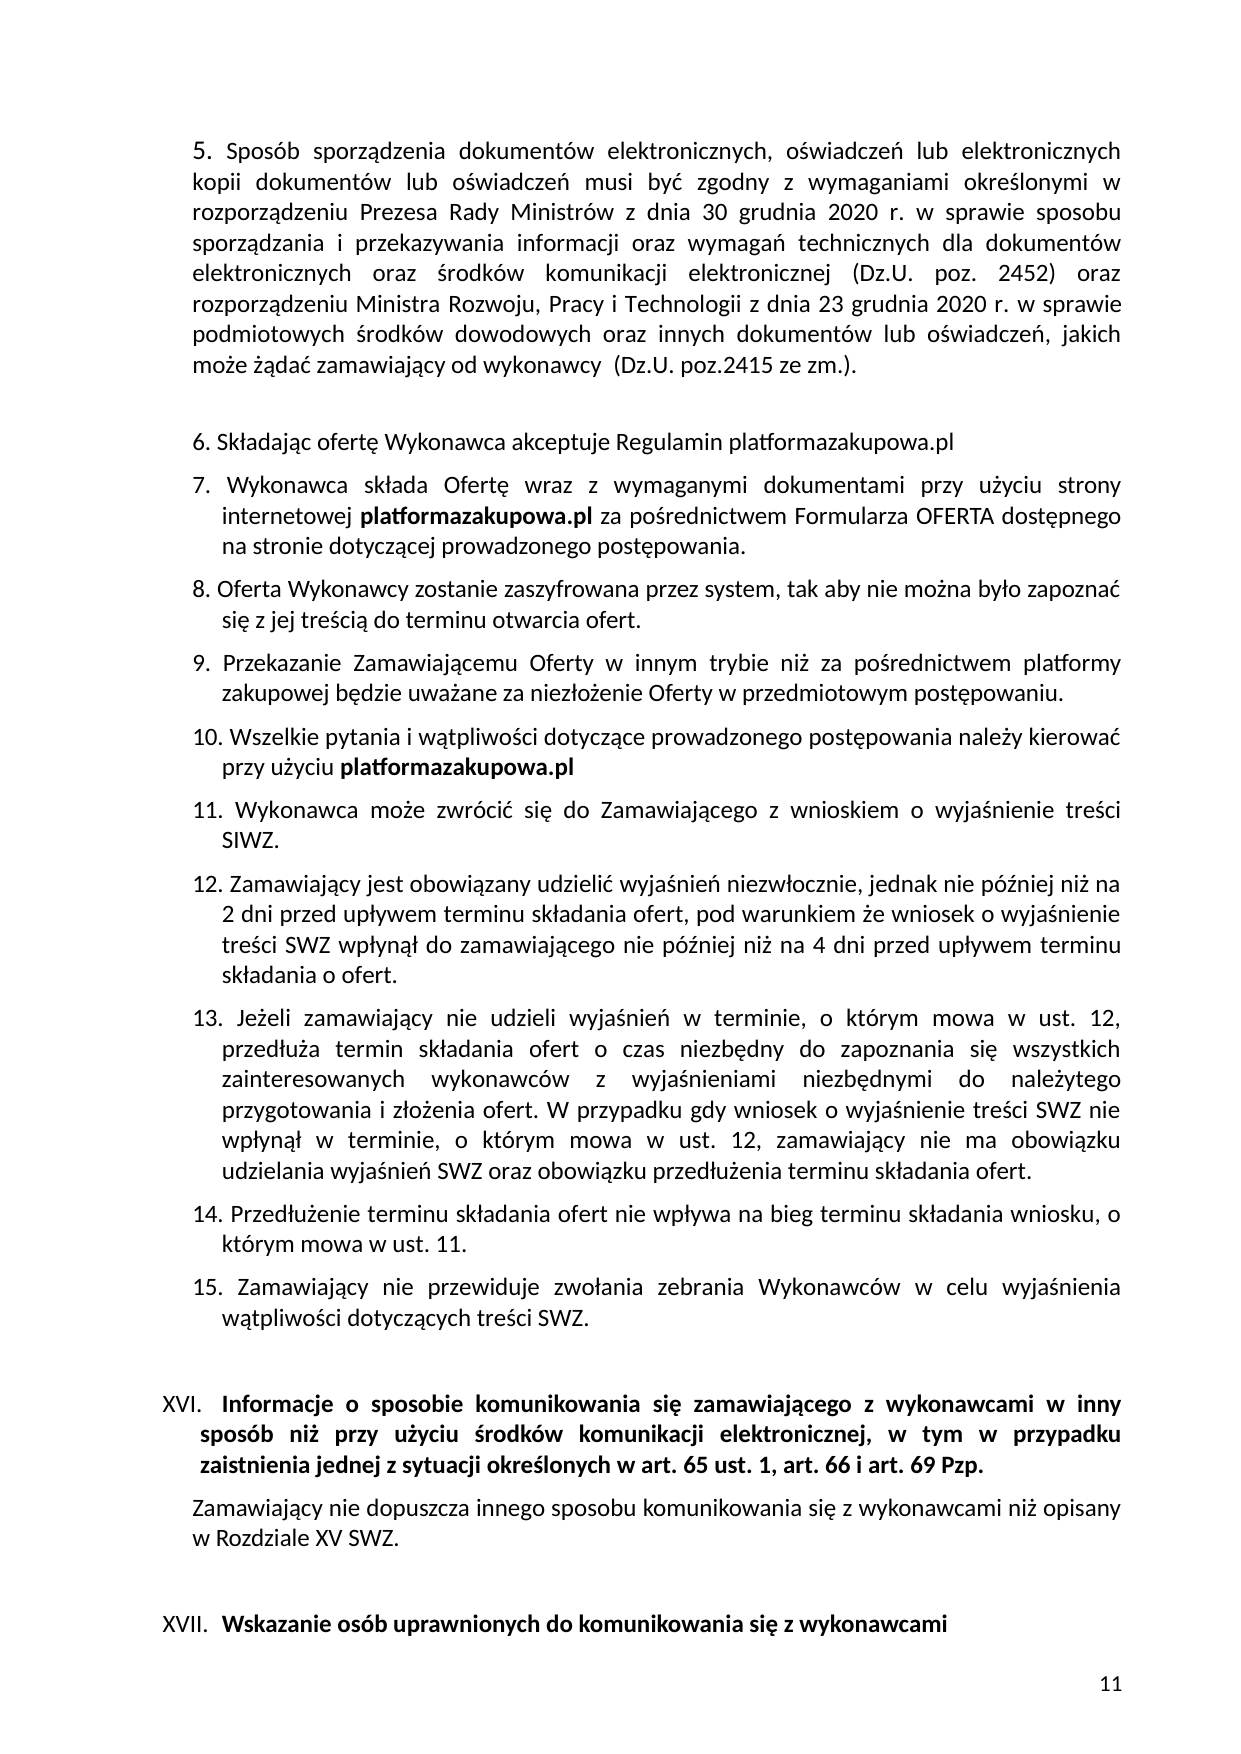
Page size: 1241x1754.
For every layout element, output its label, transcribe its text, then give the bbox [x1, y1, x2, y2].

text 7. Wykonawca składa Ofertę wraz z wymaganymi dokumentami przy użyciu strony internetowej platformazakupowa.pl za pośrednictwem Formularza OFERTA dostępnego na stronie dotyczącej prowadzonego postępowania. [192, 469, 1122, 561]
text 13. Jeżeli zamawiający nie udzieli wyjaśnień w terminie, o którym mowa w ust. 12, przedłuża termin składania ofert o czas niezbędny do zapoznania się wszystkich zainteresowanych wykonawców z wyjaśnieniami niezbędnymi do należytego przygotowania i złożenia ofert. W przypadku gdy wniosek o wyjaśnienie treści SWZ nie wpłynął w terminie, o którym mowa w ust. 12, zamawiający nie ma obowiązku udzielania wyjaśnień SWZ oraz obowiązku przedłużenia terminu składania ofert. [192, 1002, 1122, 1185]
text Informacje o sposobie komunikowania się zamawiającego z wykonawcami w inny sposób niż przy użyciu środków komunikacji elektronicznej, w tym w przypadku zaistnienia jednej z sytuacji określonych w art. 65 ust. 1, art. 66 i art. 69 Pzp. [162, 1388, 1122, 1479]
text 15. Zamawiający nie przewiduje zwołania zebrania Wykonawców w celu wyjaśnienia wątpliwości dotyczących treści SWZ. [192, 1271, 1122, 1332]
text 9. Przekazanie Zamawiającemu Oferty w innym trybie niż za pośrednictwem platformy zakupowej będzie uważane za niezłożenie Oferty w przedmiotowym postępowaniu. [192, 647, 1122, 708]
text 11. Wykonawca może zwrócić się do Zamawiającego z wnioskiem o wyjaśnienie treści SIWZ. [192, 794, 1122, 855]
text 6. Składając ofertę Wykonawca akceptuje Regulamin platformazakupowa.pl [192, 426, 1122, 457]
text Zamawiający nie dopuszcza innego sposobu komunikowania się z wykonawcami niż opisany w Rozdziale XV SWZ. [192, 1492, 1122, 1553]
text 8. Oferta Wykonawcy zostanie zaszyfrowana przez system, tak aby nie można było zapoznać się z jej treścią do terminu otwarcia ofert. [192, 573, 1122, 634]
subtitle 5. Sposób sporządzenia dokumentów elektronicznych, oświadczeń lub elektronicznych kopii dokumentów lub oświadczeń musi być zgodny z wymaganiami określonymi w rozporządzeniu Prezesa Rady Ministrów z dnia 30 grudnia 2020 r. w sprawie sposobu sporządzania i przekazywania informacji oraz wymagań technicznych dla dokumentów elektronicznych oraz środków komunikacji elektronicznej (Dz.U. poz. 2452) oraz rozporządzeniu Ministra Rozwoju, Pracy i Technologii z dnia 23 grudnia 2020 r. w sprawie podmiotowych środków dowodowych oraz innych dokumentów lub oświadczeń, jakich może żądać zamawiający od wykonawcy (Dz.U. poz.2415 ze zm.). [192, 133, 1122, 379]
text 14. Przedłużenie terminu składania ofert nie wpływa na bieg terminu składania wniosku, o którym mowa w ust. 11. [192, 1198, 1122, 1259]
text 12. Zamawiający jest obowiązany udzielić wyjaśnień niezwłocznie, jednak nie później niż na 2 dni przed upływem terminu składania ofert, pod warunkiem że wniosek o wyjaśnienie treści SWZ wpłynął do zamawiającego nie później niż na 4 dni przed upływem terminu składania o ofert. [192, 868, 1122, 990]
text Wskazanie osób uprawnionych do komunikowania się z wykonawcami [162, 1609, 1122, 1639]
text 10. Wszelkie pytania i wątpliwości dotyczące prowadzonego postępowania należy kierować przy użyciu platformazakupowa.pl [192, 721, 1122, 782]
